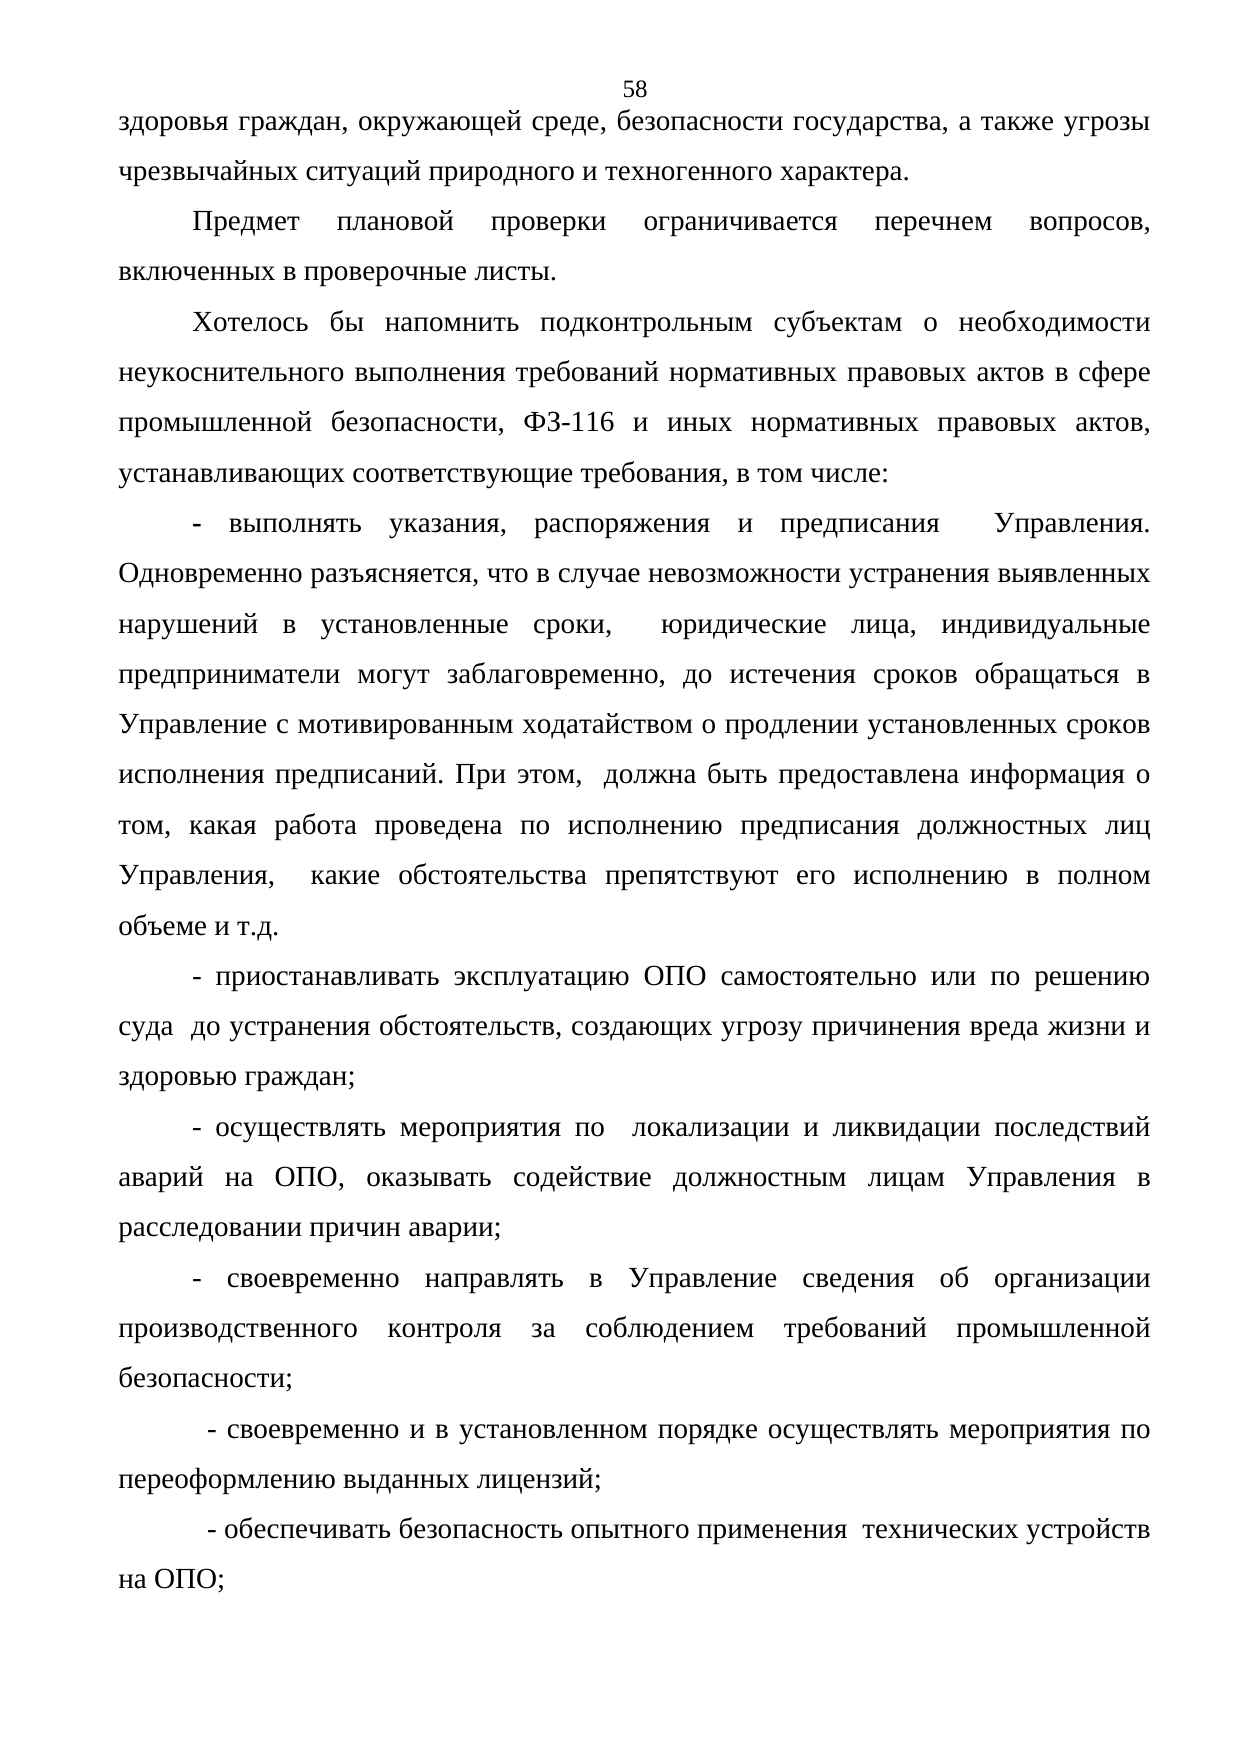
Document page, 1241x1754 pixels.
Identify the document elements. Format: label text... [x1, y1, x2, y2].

text - выполнять указания, распоряжения и предписания Управления. Одновременно разъясняется, что в случае невозможности устранения выявленных нарушений в установленные сроки, юридические лица, индивидуальные предприниматели могут заблаговременно, до истечения сроков обращаться в Управление с мотивированным ходатайством о продлении установленных сроков исполнения предписаний. При этом, должна быть предоставлена информация о том, какая работа проведена по исполнению предписания должностных лиц Управления, какие обстоятельства препятствуют его исполнению в полном объеме и т.д. [118, 505, 1152, 941]
text Предмет плановой проверки ограничивается перечнем вопросов, включенных в проверочные листы. [118, 203, 1152, 287]
text - своевременно направлять в Управление сведения об организации производственного контроля за соблюдением требований промышленной безопасности; [118, 1260, 1152, 1394]
text Хотелось бы напомнить подконтрольным субъектам о необходимости неукоснительного выполнения требований нормативных правовых актов в сфере промышленной безопасности, ФЗ-116 и иных нормативных правовых актов, устанавливающих соответствующие требования, в том числе: [118, 304, 1152, 488]
text - приостанавливать эксплуатацию ОПО самостоятельно или по решению суда до устранения обстоятельств, создающих угрозу причинения вреда жизни и здоровью граждан; [118, 958, 1152, 1092]
text - своевременно и в установленном порядке осуществлять мероприятия по переоформлению выданных лицензий; [118, 1411, 1152, 1494]
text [118, 103, 1152, 186]
text - осуществлять мероприятия по локализации и ликвидации последствий аварий на ОПО, оказывать содействие должностным лицам Управления в расследовании причин аварии; [118, 1109, 1152, 1243]
text - обеспечивать безопасность опытного применения технических устройств на ОПО; [118, 1511, 1152, 1595]
